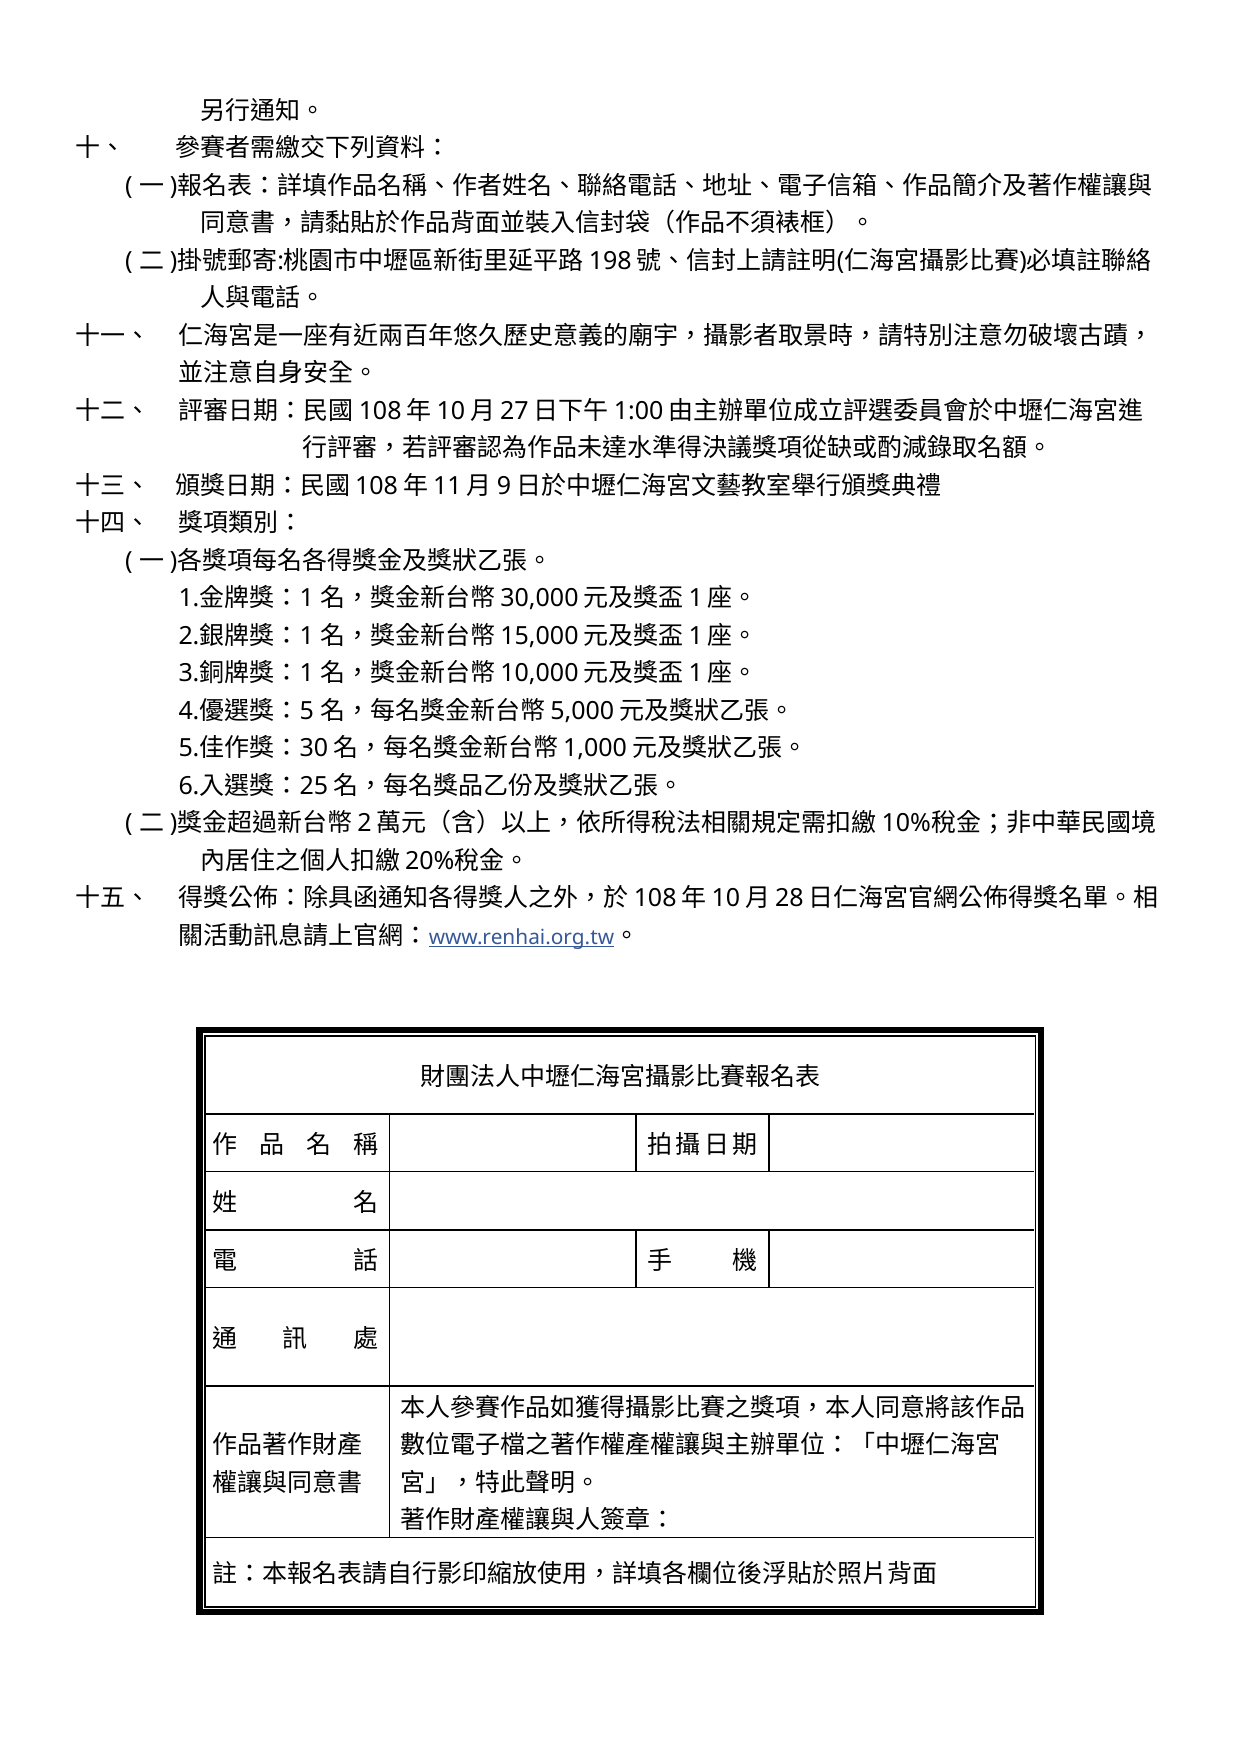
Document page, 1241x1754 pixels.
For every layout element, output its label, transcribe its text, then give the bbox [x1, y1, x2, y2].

table_cell [770, 1113, 1035, 1171]
list 頒獎日期：民國108年11月9日於中壢仁海宮文藝教室舉行頒獎典禮 [75, 464, 1165, 502]
table_cell [390, 1115, 635, 1171]
table_cell 手機 [637, 1231, 768, 1287]
table_cell 電話 [206, 1231, 389, 1287]
text 2.銀牌獎：1 名，獎金新台幣15,000元及獎盃1座。 [178, 614, 1165, 652]
text 4.優選獎：5 名，每名獎金新台幣5,000元及獎狀乙張。 [178, 689, 1165, 727]
table_cell [770, 1229, 1035, 1287]
list 得獎公佈：除具函通知各得獎人之外，於108年10月28日仁海宮官網公佈得獎名單。相關活動訊息請上官網：www.renhai.org.tw。 [75, 877, 1165, 952]
list ( 二 )掛號郵寄:桃園市中壢區新街里延平路198號、信封上請註明(仁海宮攝影比賽)必填註聯絡人與電話。 [125, 239, 1165, 314]
table_cell 本人參賽作品如獲得攝影比賽之獎項，本人同意將該作品數位電子檔之著作權產權讓與主辦單位：「中壢仁海宮宮」，特此聲明。 著作財產權讓與人簽章： [390, 1385, 1035, 1537]
table_cell [390, 1287, 1035, 1385]
list 仁海宮是一座有近兩百年悠久歷史意義的廟宇，攝影者取景時，請特別注意勿破壞古蹟，並注意自身安全。 [75, 314, 1165, 389]
text 6.入選獎：25名，每名獎品乙份及獎狀乙張。 [178, 764, 1165, 802]
table_cell 註：本報名表請自行影印縮放使用，詳填各欄位後浮貼於照片背面 [206, 1537, 1035, 1606]
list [125, 89, 1165, 127]
table_cell 通訊處 [206, 1288, 389, 1385]
list 參賽者需繳交下列資料： [75, 127, 1165, 164]
list ( 一 )報名表：詳填作品名稱、作者姓名、聯絡電話、地址、電子信箱、作品簡介及著作權讓與同意書，請黏貼於作品背面並裝入信封袋（作品不須裱框）。 [125, 164, 1165, 239]
text 5.佳作獎：30名，每名獎金新台幣1,000元及獎狀乙張。 [178, 727, 1165, 764]
list ( 二 )獎金超過新台幣2萬元（含）以上，依所得稅法相關規定需扣繳10%稅金；非中華民國境內居住之個人扣繳20%稅金。 [125, 802, 1165, 877]
table_cell 姓名 [206, 1172, 389, 1229]
table_cell [390, 1231, 635, 1287]
text 3.銅牌獎：1 名，獎金新台幣10,000元及獎盃1座。 [178, 652, 1165, 689]
list 評審日期：民國108年10月27日下午1:00由主辦單位成立評選委員會於中壢仁海宮進行評審，若評審認為作品未達水準得決議獎項從缺或酌減錄取名額。 [75, 389, 1165, 464]
table_cell 拍攝日期 [637, 1115, 768, 1171]
table_cell [390, 1171, 1035, 1229]
table_cell 作品著作財產 權讓與同意書 [206, 1387, 389, 1537]
list ( 一 )各獎項每名各得獎金及獎狀乙張。 [125, 539, 1165, 577]
text 1.金牌獎：1 名，獎金新台幣30,000元及獎盃1座。 [178, 577, 1165, 614]
list 獎項類別： [75, 502, 1165, 539]
table_cell 作品名稱 [206, 1115, 389, 1171]
table_header 財團法人中壢仁海宮攝影比賽報名表 [206, 1037, 1035, 1113]
